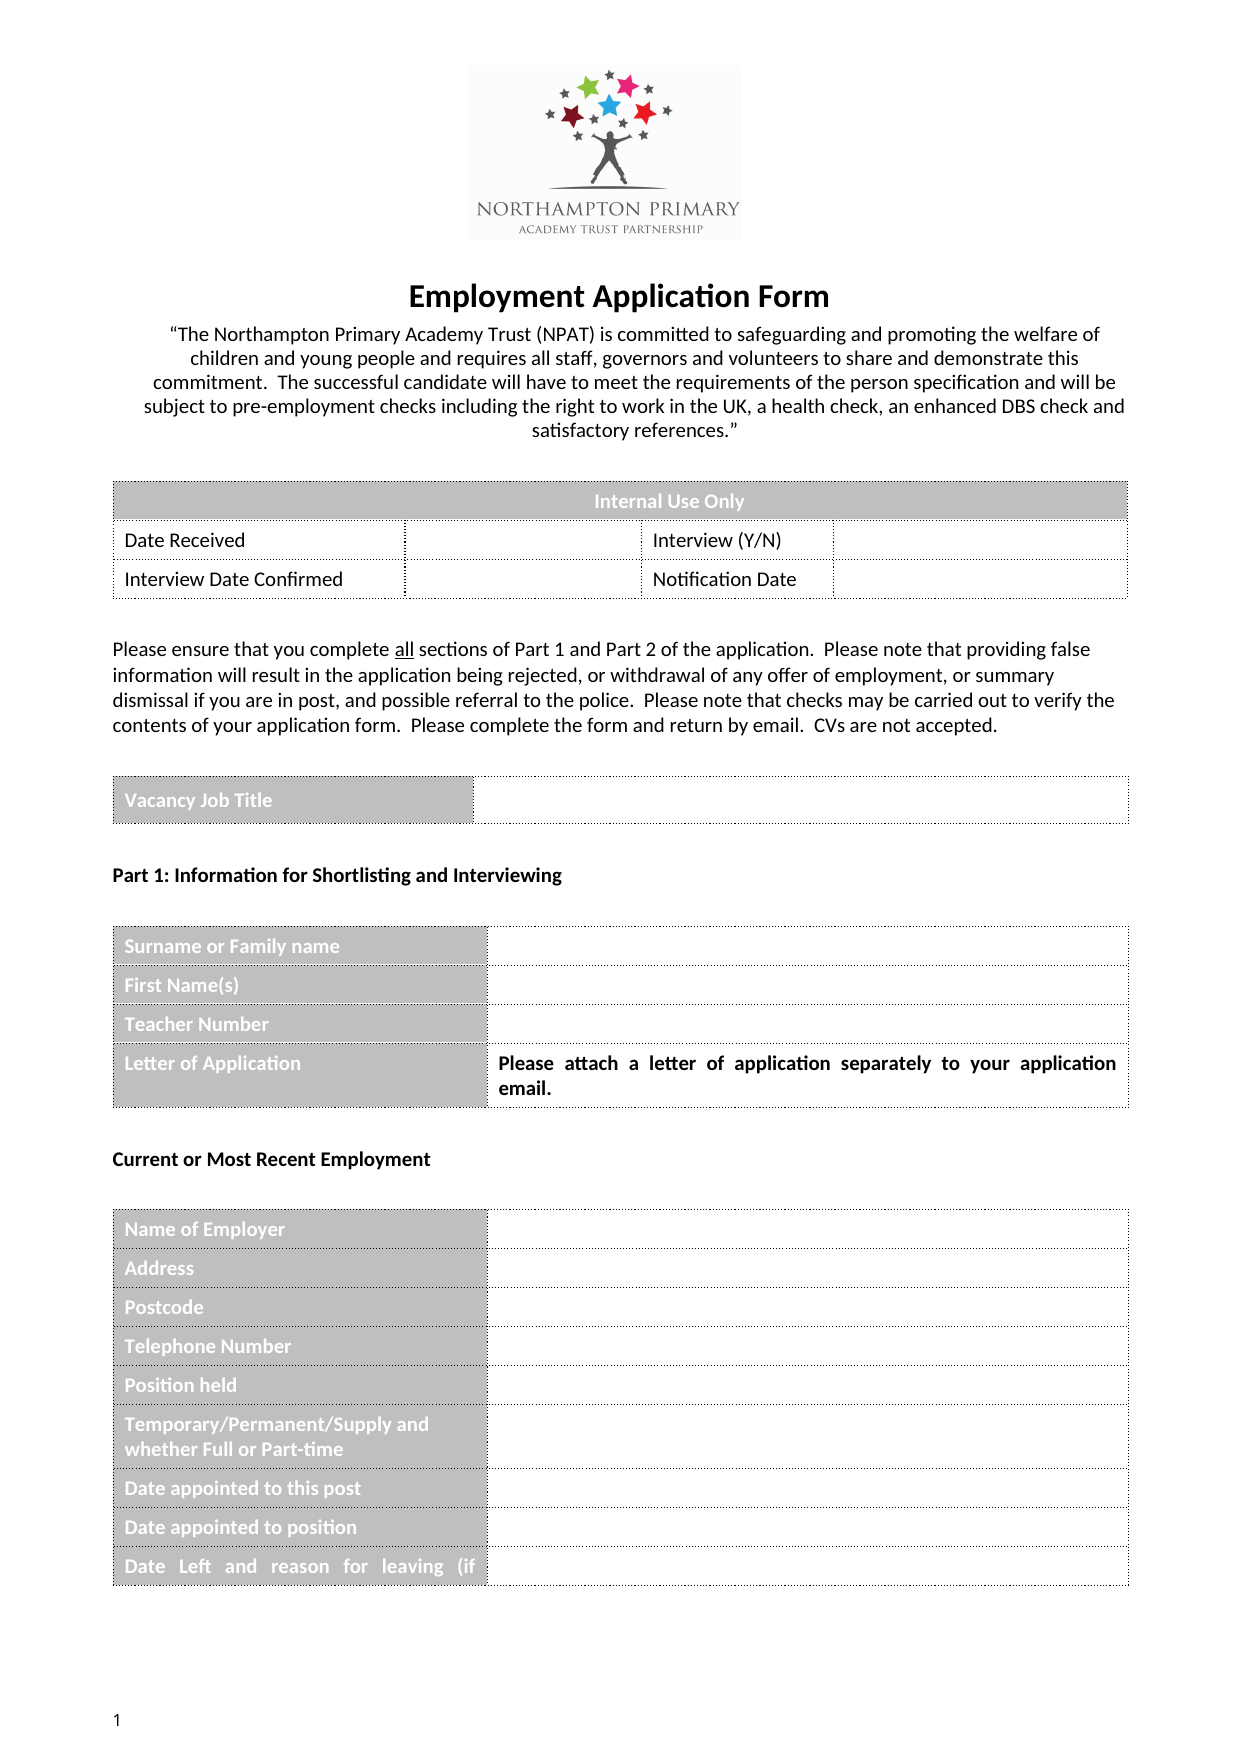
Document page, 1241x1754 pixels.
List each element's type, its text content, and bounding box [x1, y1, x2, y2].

table_cell [487, 1326, 1128, 1365]
table_cell [487, 1507, 1128, 1546]
table_cell [487, 1468, 1128, 1507]
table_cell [113, 1546, 487, 1585]
table_cell [487, 965, 1128, 1003]
table_cell First Name(s) [113, 965, 487, 1003]
text Please ensure that you complete all sections of Part 1 and Part 2 of the application. Please note that providing false information will result in the application being rejected, or withdrawal of any offer of employment, or summary dismissal if you are in post, and possible referral to the police. Please note that checks may be carried out to verify the contents of your application form. Please complete the form and return by email. CVs are not accepted. [112, 636, 1128, 738]
table_cell Date appointed to position [113, 1507, 487, 1546]
table_header [474, 776, 1128, 823]
table_cell Telephone Number [113, 1326, 487, 1365]
table_cell [487, 1546, 1128, 1585]
table_header Name of Employer [113, 1209, 487, 1248]
table_cell [487, 1248, 1128, 1287]
table_cell [834, 520, 1127, 558]
table_cell [834, 559, 1127, 597]
text “The Northampton Primary Academy Trust (NPAT) is committed to safeguarding and promoting the welfare of children and young people and requires all staff, governors and volunteers to share and demonstrate this commitment. The successful candidate will have to meet the requirements of the person specification and will be subject to pre-employment checks including the right to work in the UK, a health check, an enhanced DBS check and satisfactory references.” [142, 322, 1128, 443]
table_cell [487, 1365, 1128, 1404]
table_cell Letter of Application [113, 1043, 487, 1107]
table_cell Interview (Y/N) [641, 520, 834, 558]
text Part 1: Information for Shortlisting and Interviewing [112, 862, 1128, 888]
table_cell [487, 1004, 1128, 1042]
table_cell [487, 1404, 1128, 1468]
table_cell Please attach a letter of application separately to your application email. [487, 1043, 1128, 1107]
table_header Vacancy Job Title [113, 776, 473, 823]
table_header Surname or Family name [113, 926, 487, 964]
table_cell Interview Date Confirmed [113, 559, 405, 597]
table_cell Date appointed to this post [113, 1468, 487, 1507]
table_cell [487, 1287, 1128, 1326]
table_cell Temporary/Permanent/Supply and whether Full or Part-time [113, 1404, 487, 1468]
table_cell Address [113, 1248, 487, 1287]
table_cell Postcode [113, 1287, 487, 1326]
table_cell [405, 559, 641, 597]
table_header [487, 1209, 1128, 1248]
table_cell Date Received [113, 520, 405, 558]
table_cell Position held [113, 1365, 487, 1404]
table_cell Notification Date [641, 559, 834, 597]
picture [468, 65, 743, 241]
table_header [487, 926, 1128, 964]
table_header Internal Use Only [113, 481, 1127, 519]
table_cell [405, 520, 641, 558]
text Current or Most Recent Employment [112, 1146, 1128, 1171]
table_cell Teacher Number [113, 1004, 487, 1042]
text Employment Application Form [112, 275, 1126, 316]
